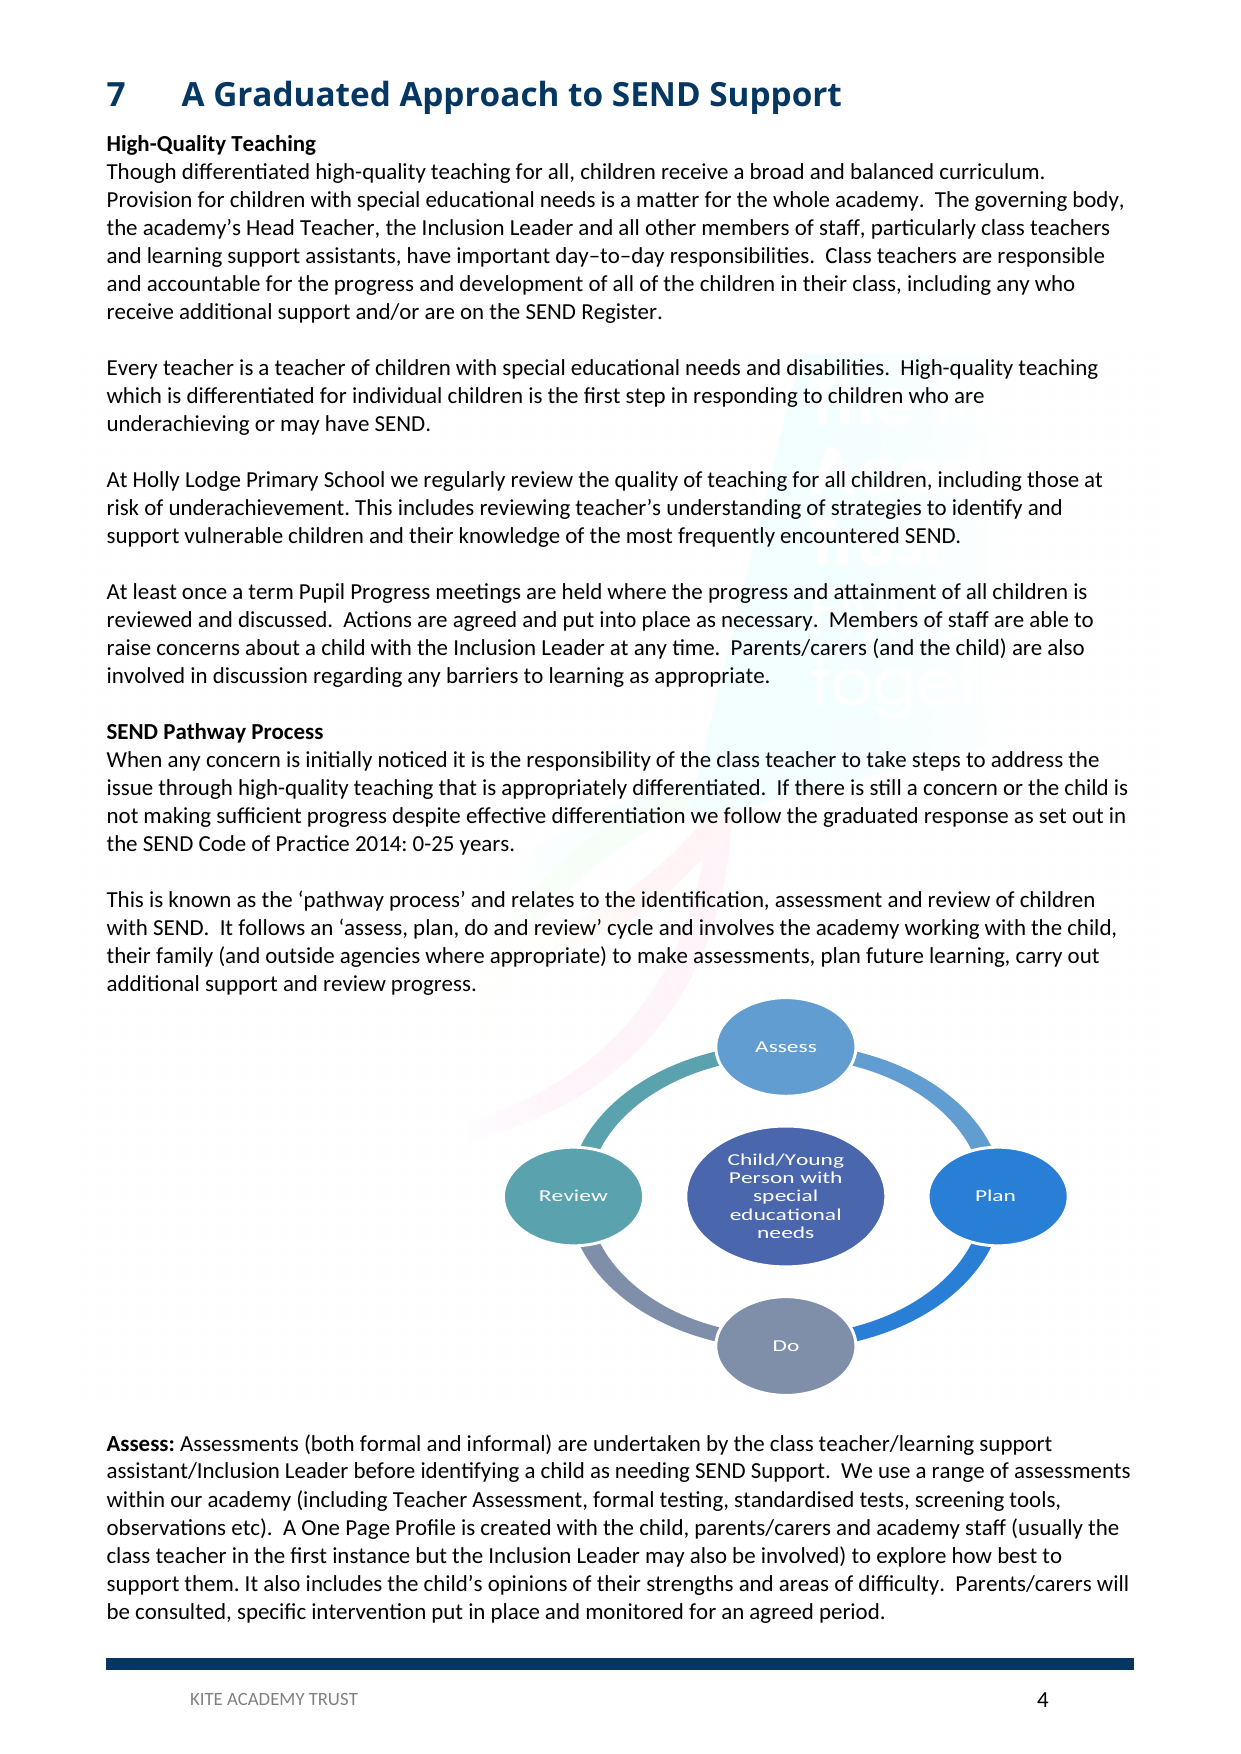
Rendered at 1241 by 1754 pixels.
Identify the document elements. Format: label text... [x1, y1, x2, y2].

text At Holly Lodge Primary School we regularly review the quality of teaching for all children, including those at risk of underachievement. This includes reviewing teacher’s understanding of strategies to identify and support vulnerable children and their knowledge of the most frequently encountered SEND. [106, 465, 1134, 549]
text When any concern is initially noticed it is the responsibility of the class teacher to take steps to address the issue through high-quality teaching that is appropriately differentiated. If there is still a concern or the child is not making sufficient progress despite effective differentiation we follow the graduated response as set out in the SEND Code of Practice 2014: 0-25 years. [106, 745, 1134, 857]
text This is known as the ‘pathway process’ and relates to the identification, assessment and review of children with SEND. It follows an ‘assess, plan, do and review’ cycle and involves the academy working with the child, their family (and outside agencies where appropriate) to make assessments, plan future learning, carry out additional support and review progress. [106, 885, 1134, 997]
text High-Quality Teaching [106, 129, 1134, 157]
text Assess: Assessments (both formal and informal) are undertaken by the class teacher/learning support assistant/Inclusion Leader before identifying a child as needing SEND Support. We use a range of assessments within our academy (including Teacher Assessment, formal testing, standardised tests, screening tools, observations etc). A One Page Profile is created with the child, parents/carers and academy staff (usually the class teacher in the first instance but the Inclusion Leader may also be involved) to explore how best to support them. It also includes the child’s opinions of their strengths and areas of difficulty. Parents/carers will be consulted, specific intervention put in place and monitored for an agreed period. [106, 1429, 1134, 1625]
subtitle 7 A Graduated Approach to SEND Support [106, 71, 1134, 116]
text At least once a term Pupil Progress meetings are held where the progress and attainment of all children is reviewed and discussed. Actions are agreed and put into place as necessary. Members of staff are able to raise concerns about a child with the Inclusion Leader at any time. Parents/carers (and the child) are also involved in discussion regarding any barriers to learning as appropriate. [106, 577, 1134, 689]
text SEND Pathway Process [106, 717, 1134, 745]
text Though differentiated high-quality teaching for all, children receive a broad and balanced curriculum. Provision for children with special educational needs is a matter for the whole academy. The governing body, the academy’s Head Teacher, the Inclusion Leader and all other members of staff, particularly class teachers and learning support assistants, have important day–to–day responsibilities. Class teachers are responsible and accountable for the progress and development of all of the children in their class, including any who receive additional support and/or are on the SEND Register. [106, 157, 1134, 325]
text Every teacher is a teacher of children with special educational needs and disabilities. High-quality teaching which is differentiated for individual children is the first step in responding to children who are underachieving or may have SEND. [106, 353, 1134, 437]
